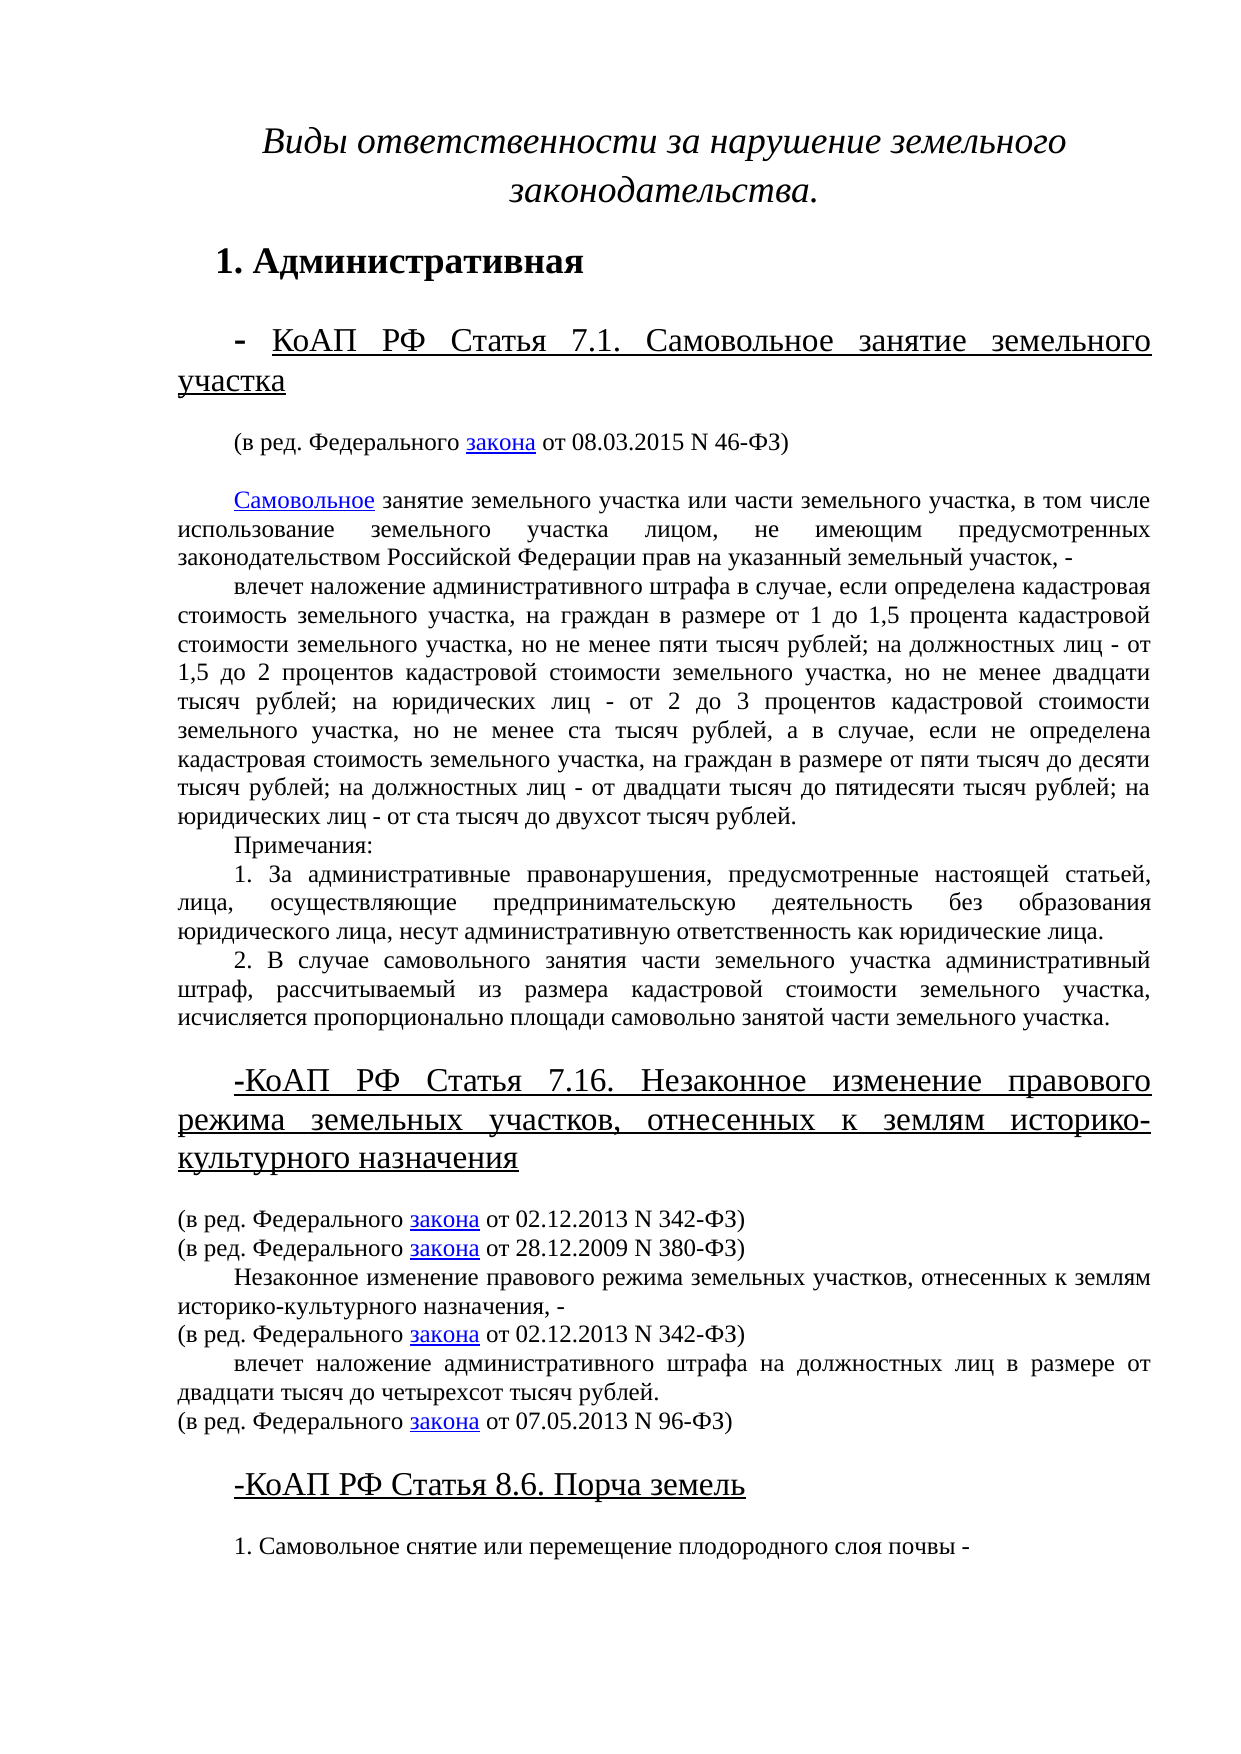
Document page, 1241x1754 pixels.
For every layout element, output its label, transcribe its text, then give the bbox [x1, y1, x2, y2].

text Незаконное изменение правового режима земельных участков, отнесенных к землям историко-культурного назначения, - [177, 1262, 1152, 1319]
text Виды ответственности за нарушение земельного законодательства. [177, 118, 1152, 211]
text (в ред. Федерального закона от 08.03.2015 N 46-ФЗ) [177, 427, 1152, 456]
list Административная [215, 238, 1152, 281]
text влечет наложение административного штрафа в случае, если определена кадастровая стоимость земельного участка, на граждан в размере от 1 до 1,5 процента кадастровой стоимости земельного участка, но не менее пяти тысяч рублей; на должностных лиц - от 1,5 до 2 процентов кадастровой стоимости земельного участка, но не менее двадцати тысяч рублей; на юридических лиц - от 2 до 3 процентов кадастровой стоимости земельного участка, но не менее ста тысяч рублей, а в случае, если не определена кадастровая стоимость земельного участка, на граждан в размере от пяти тысяч до десяти тысяч рублей; на должностных лиц - от двадцати тысяч до пятидесяти тысяч рублей; на юридических лиц - от ста тысяч до двухсот тысяч рублей. [177, 571, 1152, 830]
text (в ред. Федерального закона от 07.05.2013 N 96-ФЗ) [177, 1406, 1152, 1434]
subtitle -КоАП РФ Статья 8.6. Порча земель [177, 1464, 1152, 1502]
text 2. В случае самовольного занятия части земельного участка административный штраф, рассчитываемый из размера кадастровой стоимости земельного участка, исчисляется пропорционально площади самовольно занятой части земельного участка. [177, 945, 1152, 1031]
text влечет наложение административного штрафа на должностных лиц в размере от двадцати тысяч до четырехсот тысяч рублей. [177, 1348, 1152, 1406]
text (в ред. Федерального закона от 02.12.2013 N 342-ФЗ) [177, 1319, 1152, 1348]
text 1. За административные правонарушения, предусмотренные настоящей статьей, лица, осуществляющие предпринимательскую деятельность без образования юридического лица, несут административную ответственность как юридические лица. [177, 859, 1152, 945]
text Самовольное занятие земельного участка или части земельного участка, в том числе использование земельного участка лицом, не имеющим предусмотренных законодательством Российской Федерации прав на указанный земельный участок, - [177, 485, 1152, 571]
text Примечания: [177, 830, 1152, 859]
subtitle - КоАП РФ Статья 7.1. Самовольное занятие земельного участка [177, 317, 1152, 398]
text 1. Самовольное снятие или перемещение плодородного слоя почвы - [177, 1531, 1152, 1560]
text (в ред. Федерального закона от 28.12.2009 N 380-ФЗ) [177, 1233, 1152, 1262]
subtitle -КоАП РФ Статья 7.16. Незаконное изменение правового режима земельных участков, отнесенных к землям историко-культурного назначения [177, 1060, 1152, 1175]
text (в ред. Федерального закона от 02.12.2013 N 342-ФЗ) [177, 1204, 1152, 1233]
